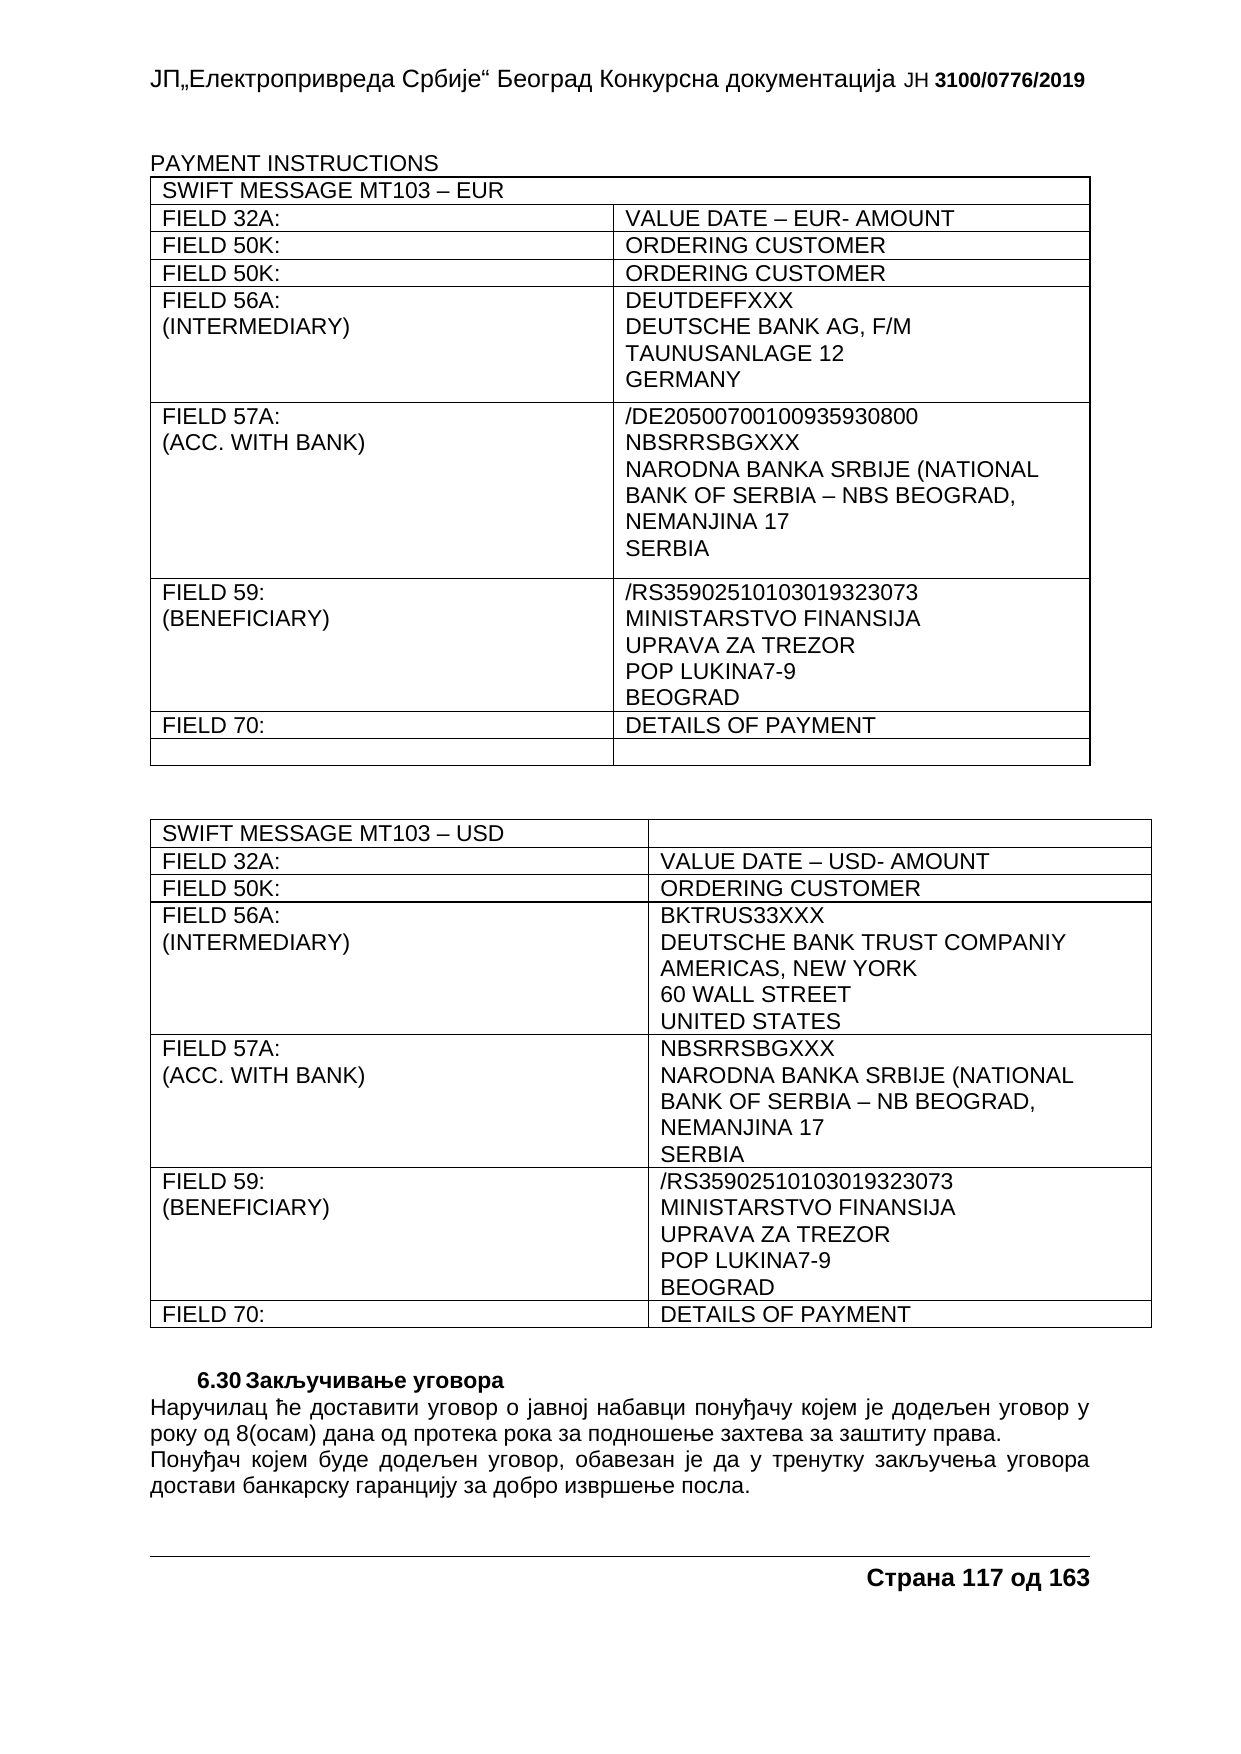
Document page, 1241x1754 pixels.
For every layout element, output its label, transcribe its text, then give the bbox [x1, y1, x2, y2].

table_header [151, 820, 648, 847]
list Закључивање уговора [197, 1367, 1090, 1393]
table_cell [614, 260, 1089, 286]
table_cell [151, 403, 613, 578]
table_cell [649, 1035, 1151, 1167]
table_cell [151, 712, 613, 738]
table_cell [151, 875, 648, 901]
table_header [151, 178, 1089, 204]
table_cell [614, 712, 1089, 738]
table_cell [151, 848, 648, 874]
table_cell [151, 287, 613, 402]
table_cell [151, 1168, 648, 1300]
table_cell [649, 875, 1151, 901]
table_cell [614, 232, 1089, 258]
text PAYMENT INSTRUCTIONS [150, 150, 1090, 176]
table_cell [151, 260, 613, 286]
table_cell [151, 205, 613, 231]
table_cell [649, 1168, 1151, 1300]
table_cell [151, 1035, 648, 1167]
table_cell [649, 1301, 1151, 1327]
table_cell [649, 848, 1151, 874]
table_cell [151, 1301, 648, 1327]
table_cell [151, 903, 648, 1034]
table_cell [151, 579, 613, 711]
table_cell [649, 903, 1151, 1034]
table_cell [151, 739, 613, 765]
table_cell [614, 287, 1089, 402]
text Наручилац ће доставити уговор о јавној набавци понуђачу којем је додељен уговор у року од 8(осам) дана од протека рока за подношење захтева за заштиту права. [150, 1393, 1090, 1446]
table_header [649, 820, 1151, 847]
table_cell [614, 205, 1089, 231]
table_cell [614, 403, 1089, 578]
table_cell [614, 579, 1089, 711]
text Понуђач којем буде додељен уговор, обавезан је да у тренутку закључења уговора достави банкарску гаранцију за добро извршење посла. [150, 1446, 1090, 1499]
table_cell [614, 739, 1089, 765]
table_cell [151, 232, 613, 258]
